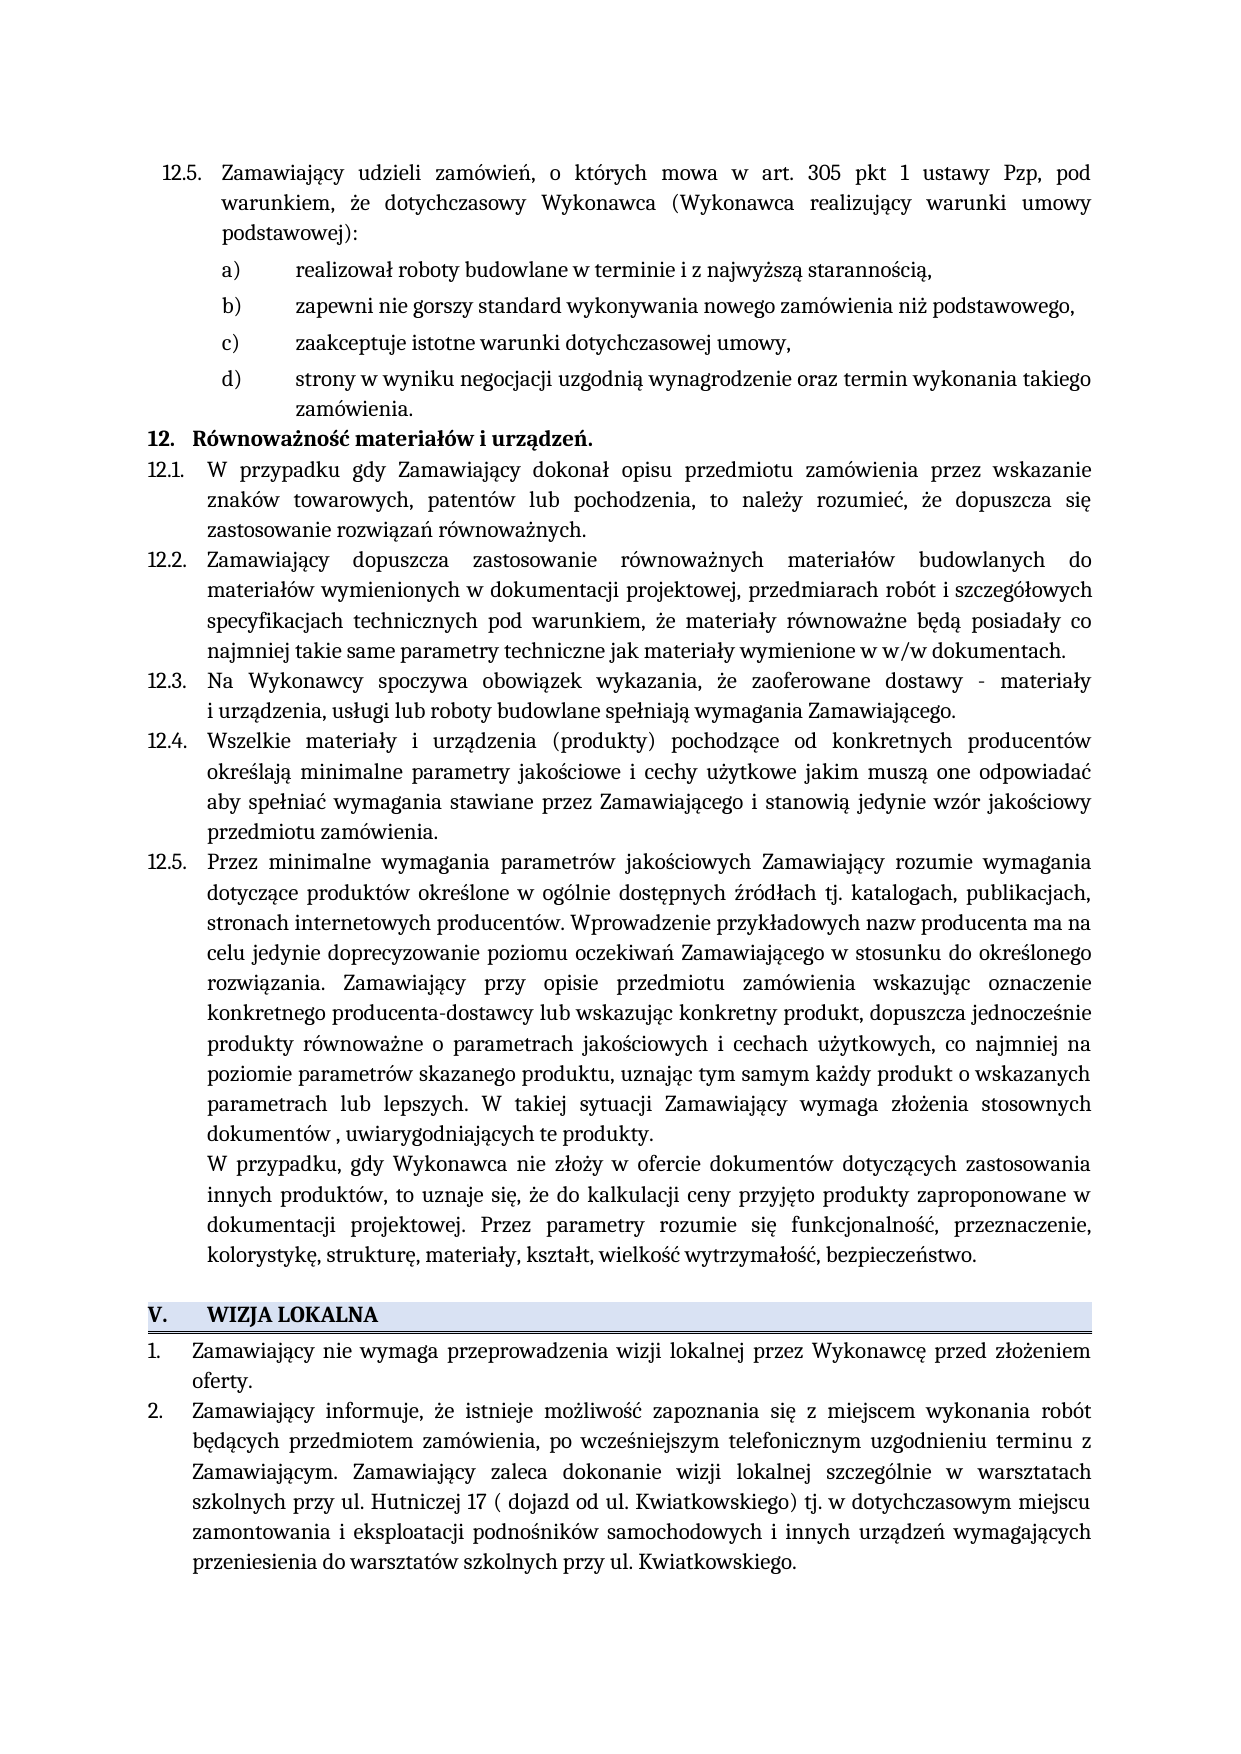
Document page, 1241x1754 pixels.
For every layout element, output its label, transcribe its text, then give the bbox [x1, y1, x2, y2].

text 12.1. W przypadku gdy Zamawiający dokonał opisu przedmiotu zamówienia przez wskazanie znaków towarowych, patentów lub pochodzenia, to należy rozumieć, że dopuszcza się zastosowanie rozwiązań równoważnych. [148, 456, 1092, 543]
text b) zapewni nie gorszy standard wykonywania nowego zamówienia niż podstawowego, [222, 293, 1092, 319]
text a) realizował roboty budowlane w terminie i z najwyższą starannością, [192, 256, 1092, 283]
text 12.5. Przez minimalne wymagania parametrów jakościowych Zamawiający rozumie wymagania dotyczące produktów określone w ogólnie dostępnych źródłach tj. katalogach, publikacjach, stronach internetowych producentów. Wprowadzenie przykładowych nazw producenta ma na celu jedynie doprecyzowanie poziomu oczekiwań Zamawiającego w stosunku do określonego rozwiązania. Zamawiający przy opisie przedmiotu zamówienia wskazując oznaczenie konkretnego producenta-dostawcy lub wskazując konkretny produkt, dopuszcza jednocześnie produkty równoważne o parametrach jakościowych i cechach użytkowych, co najmniej na poziomie parametrów skazanego produktu, uznając tym samym każdy produkt o wskazanych parametrach lub lepszych. W takiej sytuacji Zamawiający wymaga złożenia stosownych dokumentów , uwiarygodniających te produkty. [148, 849, 1092, 1147]
text 12.2. Zamawiający dopuszcza zastosowanie równoważnych materiałów budowlanych do materiałów wymienionych w dokumentacji projektowej, przedmiarach robót i szczegółowych specyfikacjach technicznych pod warunkiem, że materiały równoważne będą posiadały co najmniej takie same parametry techniczne jak materiały wymienione w w/w dokumentach. [148, 547, 1092, 664]
text 12.4. Wszelkie materiały i urządzenia (produkty) pochodzące od konkretnych producentów określają minimalne parametry jakościowe i cechy użytkowe jakim muszą one odpowiadać aby spełniać wymagania stawiane przez Zamawiającego i stanowią jedynie wzór jakościowy przedmiotu zamówienia. [148, 728, 1092, 845]
text V. WIZJA LOKALNA [148, 1302, 1092, 1331]
text 12.5. Zamawiający udzieli zamówień, o których mowa w art. 305 pkt 1 ustawy Pzp, pod warunkiem, że dotychczasowy Wykonawca (Wykonawca realizujący warunki umowy podstawowej): [162, 159, 1092, 246]
text 2. Zamawiający informuje, że istnieje możliwość zapoznania się z miejscem wykonania robót będących przedmiotem zamówienia, po wcześniejszym telefonicznym uzgodnieniu terminu z Zamawiającym. Zamawiający zaleca dokonanie wizji lokalnej szczególnie w warsztatach szkolnych przy ul. Hutniczej 17 ( dojazd od ul. Kwiatkowskiego) tj. w dotychczasowym miejscu zamontowania i eksploatacji podnośników samochodowych i innych urządzeń wymagających przeniesienia do warsztatów szkolnych przy ul. Kwiatkowskiego. [148, 1398, 1092, 1575]
text 1. Zamawiający nie wymaga przeprowadzenia wizji lokalnej przez Wykonawcę przed złożeniem oferty. [148, 1338, 1092, 1394]
text 12. Równoważność materiałów i urządzeń. [148, 426, 1092, 452]
text 12.3. Na Wykonawcy spoczywa obowiązek wykazania, że zaoferowane dostawy - materiały i urządzenia, usługi lub roboty budowlane spełniają wymagania Zamawiającego. [148, 668, 1092, 724]
text d) strony w wyniku negocjacji uzgodnią wynagrodzenie oraz termin wykonania takiego zamówienia. [222, 366, 1092, 422]
text c) zaakceptuje istotne warunki dotychczasowej umowy, [192, 329, 1092, 356]
text W przypadku, gdy Wykonawca nie złoży w ofercie dokumentów dotyczących zastosowania innych produktów, to uznaje się, że do kalkulacji ceny przyjęto produkty zaproponowane w dokumentacji projektowej. Przez parametry rozumie się funkcjonalność, przeznaczenie, kolorystykę, strukturę, materiały, kształt, wielkość wytrzymałość, bezpieczeństwo. [148, 1151, 1092, 1268]
